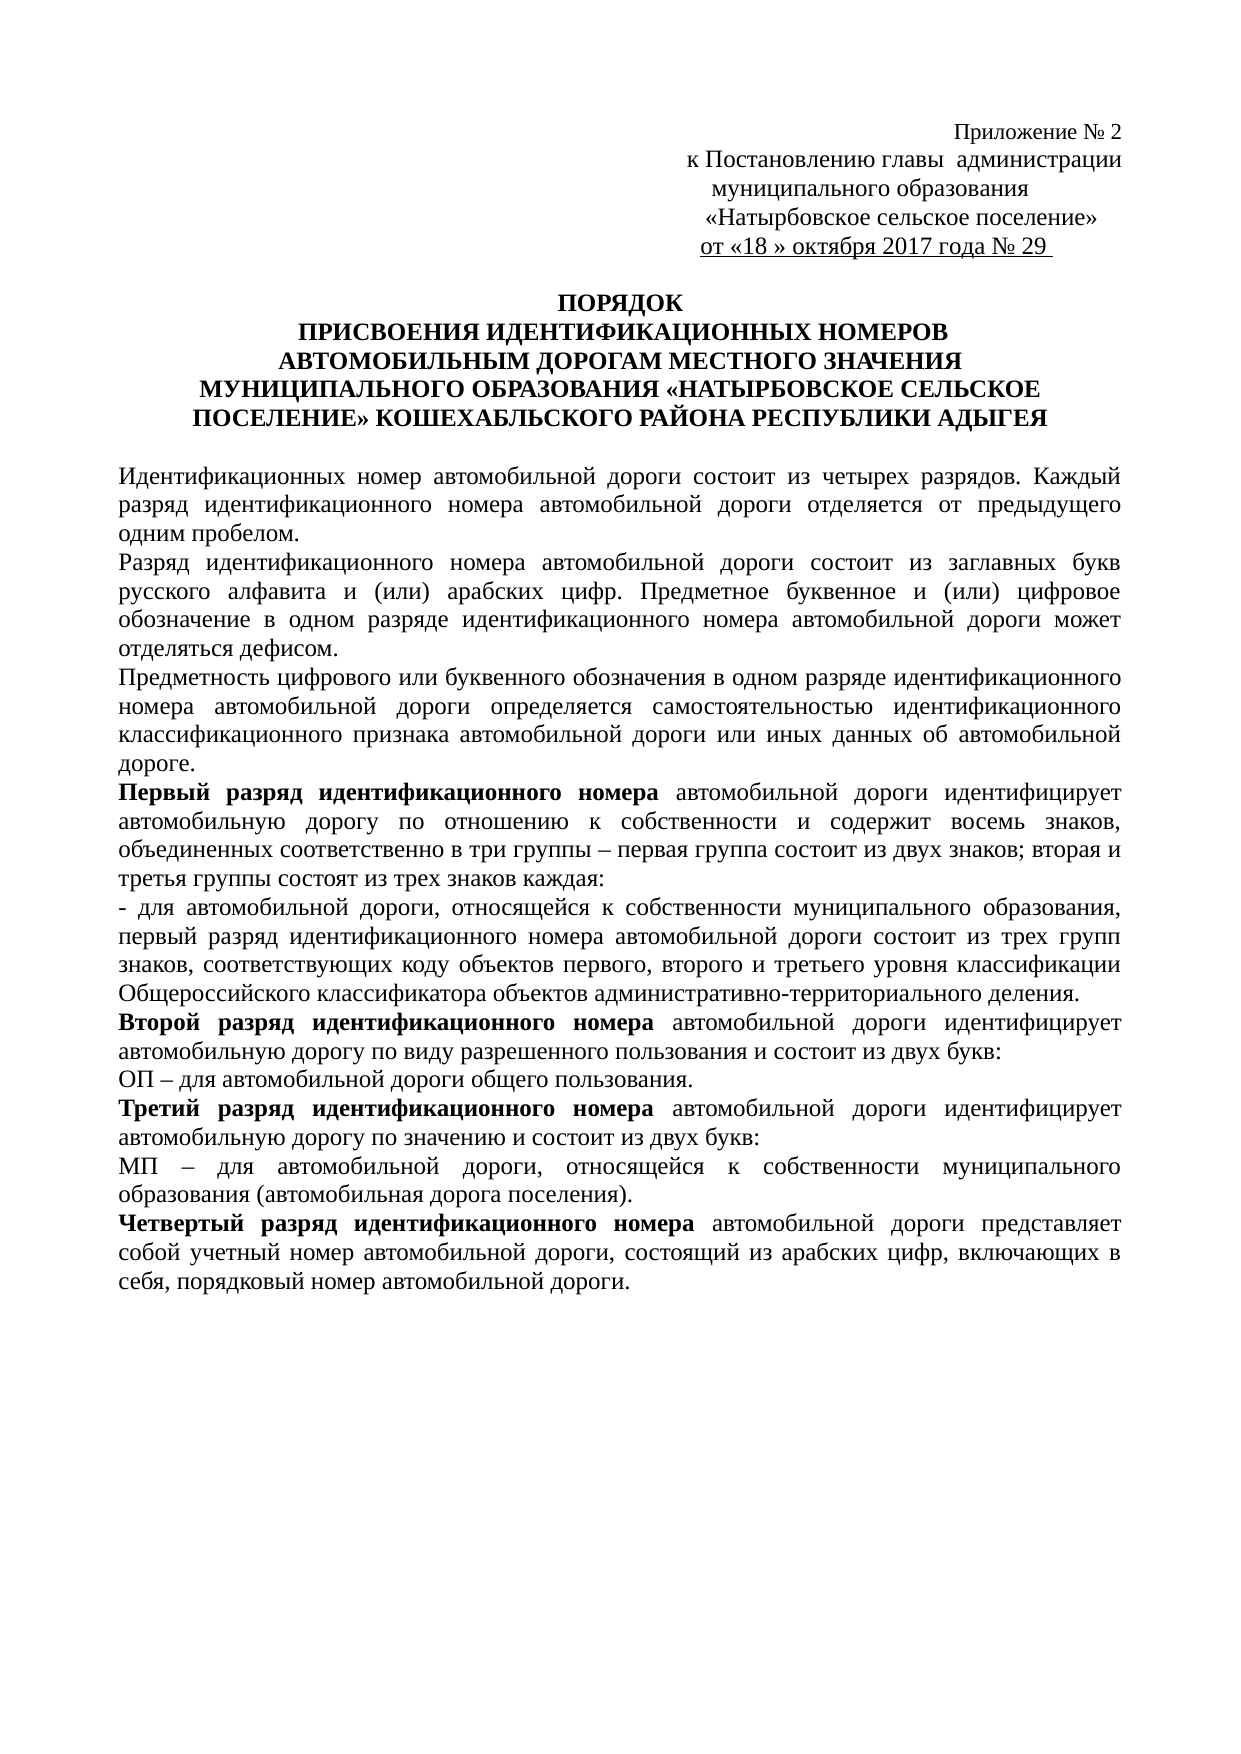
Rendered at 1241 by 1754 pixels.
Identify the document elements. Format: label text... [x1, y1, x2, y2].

text МП – для автомобильной дороги, относящейся к собственности муниципального образования (автомобильная дорога поселения). [118, 1151, 1122, 1208]
text Предметность цифрового или буквенного обозначения в одном разряде идентификационного номера автомобильной дороги определяется самостоятельностью идентификационного классификационного признака автомобильной дороги или иных данных об автомобильной дороге. [118, 662, 1122, 777]
text Идентификационных номер автомобильной дороги состоит из четырех разрядов. Каждый разряд идентификационного номера автомобильной дороги отделяется от предыдущего одним пробелом. [118, 461, 1122, 547]
text АВТОМОБИЛЬНЫМ ДОРОГАМ МЕСТНОГО ЗНАЧЕНИЯ [118, 346, 1122, 374]
text Четвертый разряд идентификационного номера автомобильной дороги представляет собой учетный номер автомобильной дороги, состоящий из арабских цифр, включающих в себя, порядковый номер автомобильной дороги. [118, 1208, 1122, 1294]
text от «18 » октября 2017 года № 29 [118, 231, 1122, 259]
text Второй разряд идентификационного номера автомобильной дороги идентифицирует автомобильную дорогу по виду разрешенного пользования и состоит из двух букв: [118, 1007, 1122, 1064]
text - для автомобильной дороги, относящейся к собственности муниципального образования, первый разряд идентификационного номера автомобильной дороги состоит из трех групп знаков, соответствующих коду объектов первого, второго и третьего уровня классификации Общероссийского классификатора объектов административно-территориального деления. [118, 892, 1122, 1007]
text муниципального образования [118, 173, 1122, 202]
text ПОРЯДОК [118, 288, 1122, 317]
text МУНИЦИПАЛЬНОГО ОБРАЗОВАНИЯ «НАТЫРБОВСКОЕ СЕЛЬСКОЕ ПОСЕЛЕНИЕ» КОШЕХАБЛЬСКОГО РАЙОНА РЕСПУБЛИКИ АДЫГЕЯ [118, 374, 1122, 432]
text Первый разряд идентификационного номера автомобильной дороги идентифицирует автомобильную дорогу по отношению к собственности и содержит восемь знаков, объединенных соответственно в три группы – первая группа состоит из двух знаков; вторая и третья группы состоят из трех знаков каждая: [118, 777, 1122, 892]
text Разряд идентификационного номера автомобильной дороги состоит из заглавных букв русского алфавита и (или) арабских цифр. Предметное буквенное и (или) цифровое обозначение в одном разряде идентификационного номера автомобильной дороги может отделяться дефисом. [118, 547, 1122, 662]
text Приложение № 2 [118, 118, 1122, 144]
text Третий разряд идентификационного номера автомобильной дороги идентифицирует автомобильную дорогу по значению и состоит из двух букв: [118, 1093, 1122, 1151]
text ОП – для автомобильной дороги общего пользования. [118, 1064, 1122, 1093]
text к Постановлению главы администрации [118, 144, 1122, 173]
text ПРИСВОЕНИЯ ИДЕНТИФИКАЦИОННЫХ НОМЕРОВ [118, 317, 1122, 346]
text «Натырбовское сельское поселение» [118, 202, 1122, 231]
